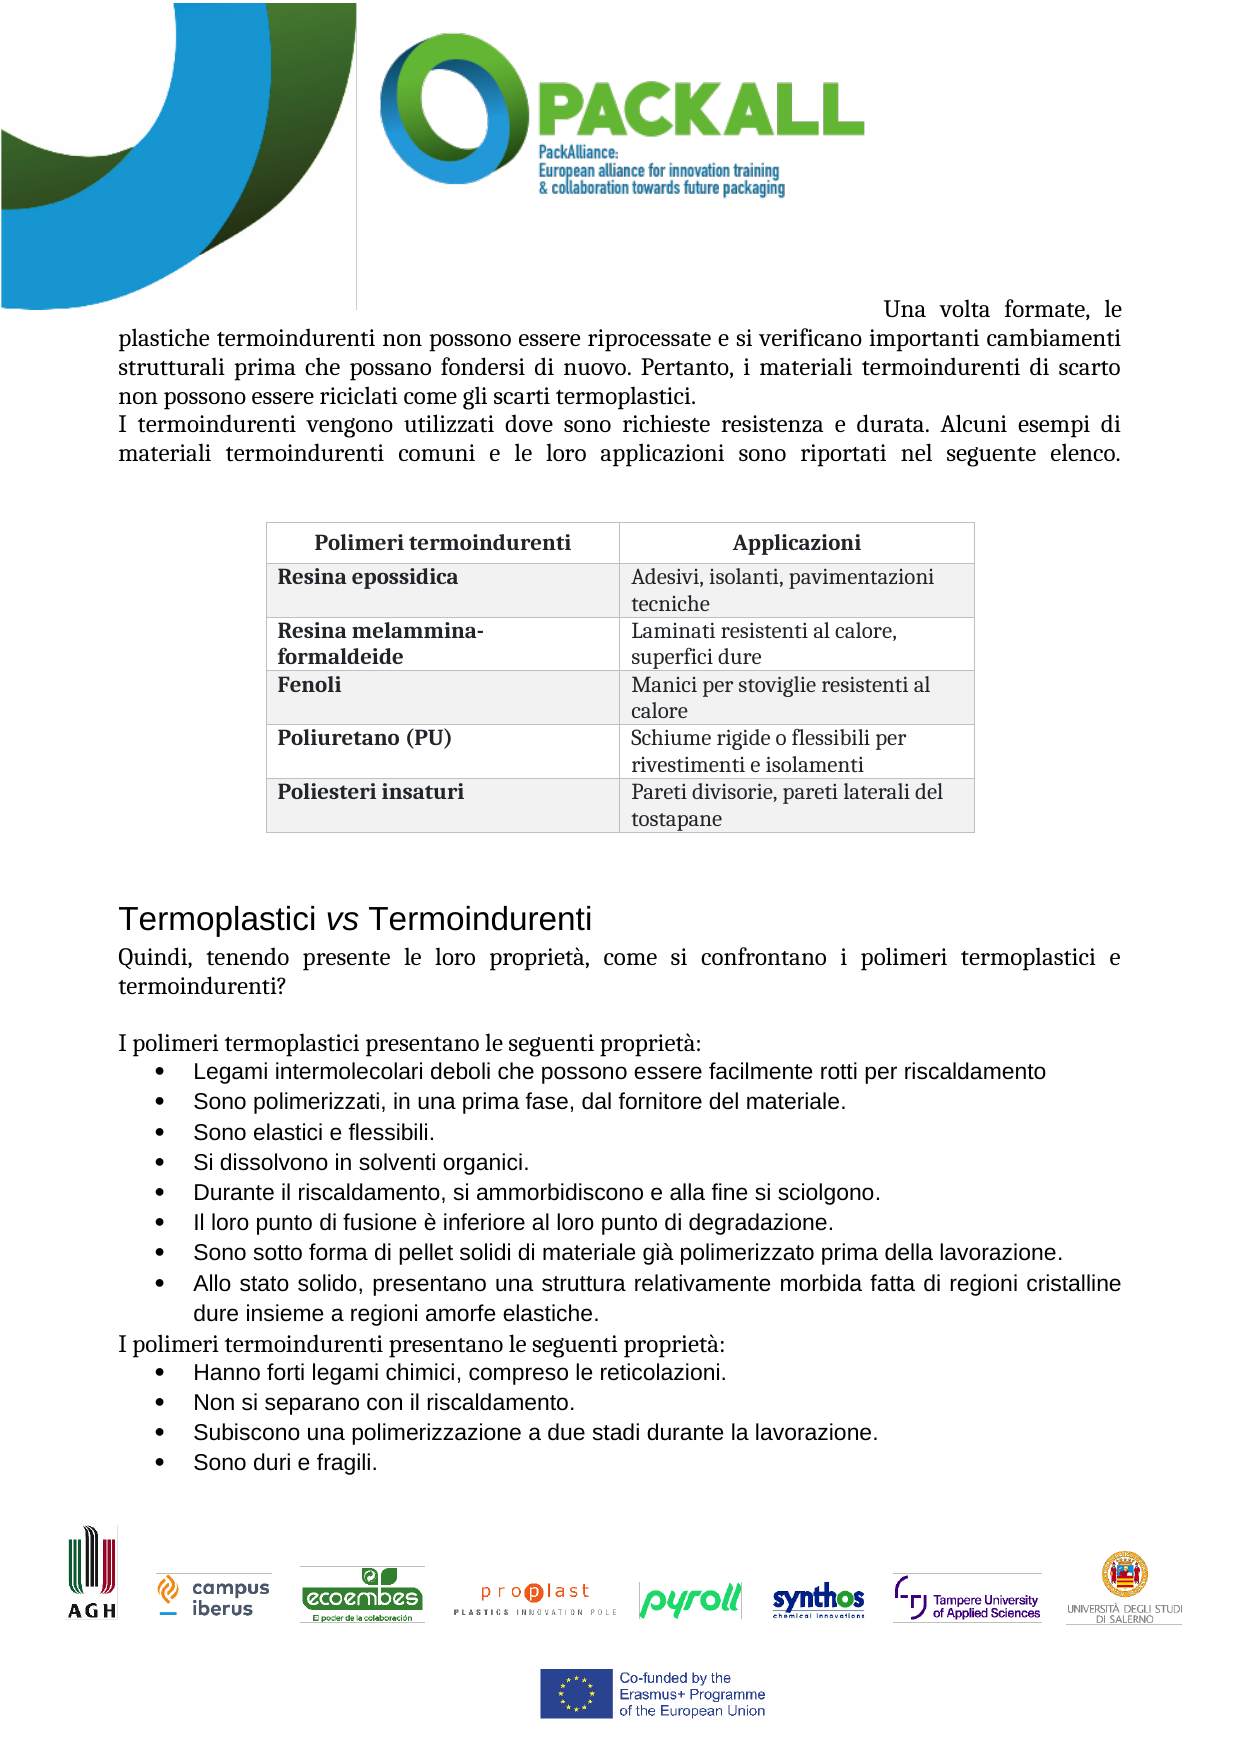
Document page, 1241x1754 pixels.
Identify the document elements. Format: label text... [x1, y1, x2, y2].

table_header Polimeri termoindurenti [267, 523, 619, 563]
picture [65, 1525, 1183, 1720]
subtitle Termoplastici vs Termoindurenti [118, 899, 1122, 937]
text I termoindurenti vengono utilizzati dove sono richieste resistenza e durata. Alcuni esempi di materiali termoindurenti comuni e le loro applicazioni sono riportati nel seguente elenco. [118, 410, 1122, 497]
list Legami intermolecolari deboli che possono essere facilmente rotti per riscaldamento [156, 1058, 1122, 1084]
text Quindi, tenendo presente le loro proprietà, come si confrontano i polimeri termoplastici e termoindurenti? [118, 943, 1122, 1001]
list Durante il riscaldamento, si ammorbidiscono e alla fine si sciolgono. [156, 1179, 1122, 1205]
table_cell Laminati resistenti al calore, superfici dure [620, 618, 974, 670]
text Una volta formate, le plastiche termoindurenti non possono essere riprocessate e si verificano importanti cambiamenti strutturali prima che possano fondersi di nuovo. Pertanto, i materiali termoindurenti di scarto non possono essere riciclati come gli scarti termoplastici. [118, 295, 1122, 410]
list Sono sotto forma di pellet solidi di materiale già polimerizzato prima della lavorazione. [156, 1239, 1122, 1266]
table_cell Poliuretano (PU) [267, 725, 619, 778]
table_cell Fenoli [267, 671, 619, 724]
table_cell Pareti divisorie, pareti laterali del tostapane [620, 779, 974, 832]
table_cell Manici per stoviglie resistenti al calore [620, 671, 974, 724]
table_cell Adesivi, isolanti, pavimentazioni tecniche [620, 564, 974, 617]
table_cell Resina melammina-formaldeide [267, 618, 619, 670]
table_header Applicazioni [620, 523, 974, 563]
list Sono duri e fragili. [156, 1449, 1122, 1476]
table_cell Schiume rigide o flessibili per rivestimenti e isolamenti [620, 725, 974, 778]
list Non si separano con il riscaldamento. [156, 1389, 1122, 1415]
list Sono elastici e flessibili. [156, 1118, 1122, 1145]
list Subiscono una polimerizzazione a due stadi durante la lavorazione. [156, 1419, 1122, 1446]
table_cell Resina epossidica [267, 564, 619, 617]
table_cell Poliesteri insaturi [267, 779, 619, 832]
list Il loro punto di fusione è inferiore al loro punto di degradazione. [156, 1209, 1122, 1236]
list Hanno forti legami chimici, compreso le reticolazioni. [156, 1359, 1122, 1385]
list Si dissolvono in solventi organici. [156, 1149, 1122, 1175]
text I polimeri termoplastici presentano le seguenti proprietà: [118, 1029, 1122, 1058]
list Sono polimerizzati, in una prima fase, dal fornitore del materiale. [156, 1088, 1122, 1115]
picture [1, 3, 865, 310]
text I polimeri termoindurenti presentano le seguenti proprietà: [118, 1330, 1122, 1359]
list Allo stato solido, presentano una struttura relativamente morbida fatta di regioni cristalline dure insieme a regioni amorfe elastiche. [156, 1269, 1122, 1326]
